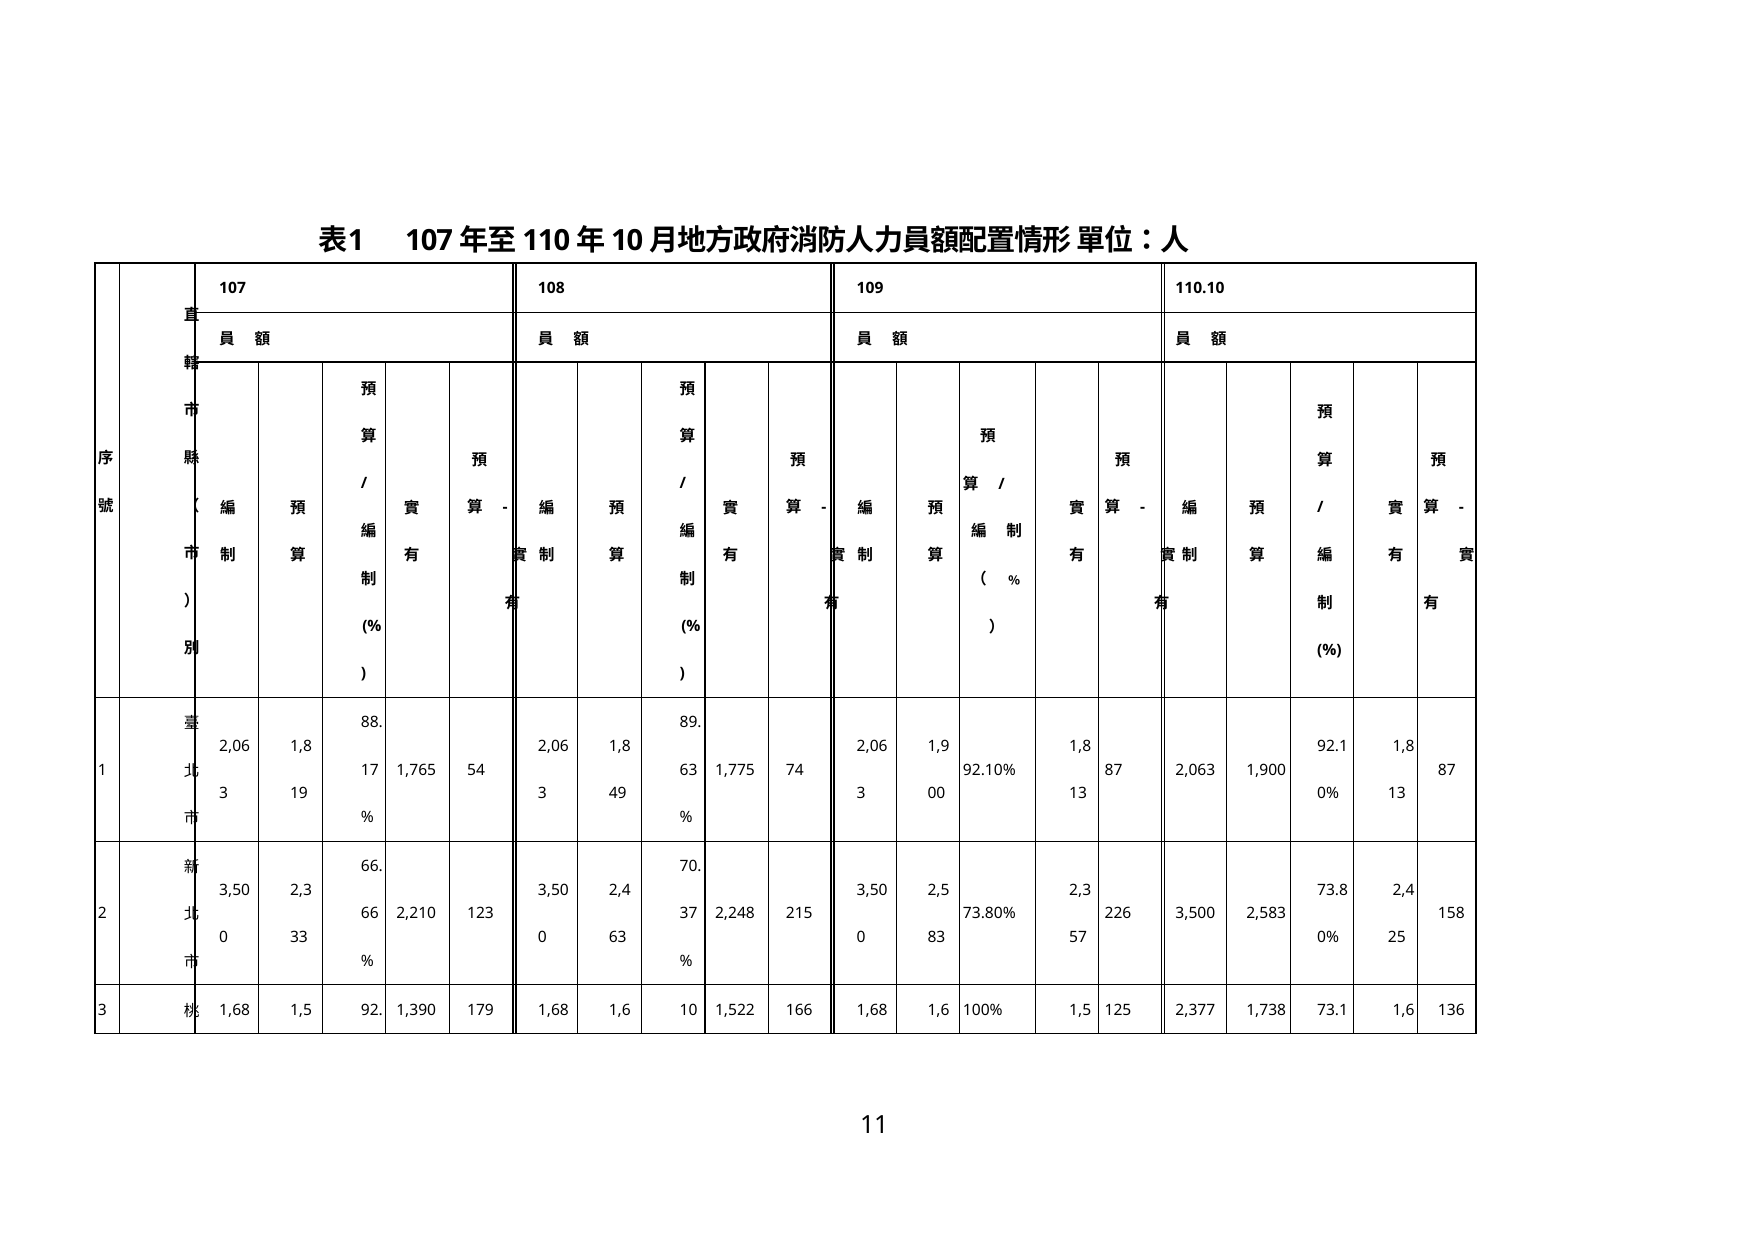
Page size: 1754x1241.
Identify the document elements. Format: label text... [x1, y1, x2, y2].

table_cell 預算- 實有 [450, 363, 512, 697]
table_cell 166 [769, 985, 830, 1033]
table_cell 215 [769, 842, 830, 984]
table_cell 92.95% [323, 985, 385, 1033]
list 107年至110年10月地方政府消防人力員額配置情形 單位：人 [236, 220, 1565, 258]
table_cell 3 [96, 985, 119, 1033]
table_cell 89.63% [642, 698, 704, 841]
table_cell 1,602 [1354, 985, 1417, 1033]
table_cell 2,377 [1165, 985, 1226, 1033]
table_cell 編制 [196, 363, 258, 697]
table_cell 預算 [897, 363, 959, 697]
table_cell 87 [1099, 698, 1161, 841]
table_cell 88.17% [323, 698, 385, 841]
table_cell 預算- 實有 [1418, 363, 1475, 697]
table_cell 實有 [1354, 363, 1417, 697]
table_cell 1,688 [897, 985, 959, 1033]
table_cell 87 [1418, 698, 1475, 841]
table_cell 92.10% [1291, 698, 1353, 841]
table_cell 100% [642, 985, 704, 1033]
table_header 直轄市 縣（市）別 [120, 264, 194, 697]
table_cell 1 [96, 698, 119, 841]
table_cell 73.12% [1291, 985, 1353, 1033]
table_cell 1,765 [386, 698, 449, 841]
table_cell 2,063 [196, 698, 258, 841]
table_cell 2,463 [578, 842, 641, 984]
table_cell 1,819 [259, 698, 322, 841]
table_cell 桃園市 [120, 985, 194, 1033]
table_header 109 [835, 264, 1161, 312]
table_cell 125 [1099, 985, 1161, 1033]
table_cell 編制 [835, 363, 896, 697]
table_cell 2,210 [386, 842, 449, 984]
table_cell 66.66% [323, 842, 385, 984]
table_cell 1,522 [706, 985, 768, 1033]
table_cell 3,500 [196, 842, 258, 984]
table_header 110.10 [1165, 264, 1475, 312]
table_cell 預算- 實有 [769, 363, 830, 697]
table_cell 1,900 [1227, 698, 1290, 841]
table_cell 實有 [706, 363, 768, 697]
table_cell 預算 [578, 363, 641, 697]
table_cell 123 [450, 842, 512, 984]
table_cell 預算/ 編制(%) [642, 363, 704, 697]
table_cell 158 [1418, 842, 1475, 984]
table_cell 3,500 [517, 842, 577, 984]
table_cell 員額 [196, 313, 512, 361]
table_cell 73.80% [960, 842, 1035, 984]
table_cell 2,583 [897, 842, 959, 984]
table_cell 預算- 實有 [1099, 363, 1161, 697]
table_cell 員額 [1165, 313, 1475, 361]
table_cell 1,813 [1036, 698, 1098, 841]
table_cell 編制 [517, 363, 577, 697]
table_cell 2,357 [1036, 842, 1098, 984]
table_cell 2,333 [259, 842, 322, 984]
table_cell 3,500 [835, 842, 896, 984]
table_cell 1,813 [1354, 698, 1417, 841]
table_cell 預算 [1227, 363, 1290, 697]
table_header 序號 [96, 264, 119, 697]
table_cell 2 [96, 842, 119, 984]
table_cell 實有 [386, 363, 449, 697]
table_cell 新北市 [120, 842, 194, 984]
table_cell 員額 [517, 313, 830, 361]
table_cell 1,569 [259, 985, 322, 1033]
table_cell 73.80% [1291, 842, 1353, 984]
table_header 108 [517, 264, 830, 312]
table_cell 2,425 [1354, 842, 1417, 984]
table_cell 1,390 [386, 985, 449, 1033]
table_cell 1,688 [578, 985, 641, 1033]
table_cell 員額 [835, 313, 1161, 361]
table_cell 實有 [1036, 363, 1098, 697]
table_cell 2,583 [1227, 842, 1290, 984]
table_cell 179 [450, 985, 512, 1033]
table_cell 1,688 [196, 985, 258, 1033]
table_cell 編制 [1165, 363, 1226, 697]
table_cell 1,563 [1036, 985, 1098, 1033]
table_cell 136 [1418, 985, 1475, 1033]
table_cell 1,900 [897, 698, 959, 841]
table_cell 預算 [259, 363, 322, 697]
table_cell 2,063 [835, 698, 896, 841]
table_cell 70.37% [642, 842, 704, 984]
table_cell 1,849 [578, 698, 641, 841]
table_cell 臺北市 [120, 698, 194, 841]
table_cell 3,500 [1165, 842, 1226, 984]
table_cell 74 [769, 698, 830, 841]
table_cell 1,688 [517, 985, 577, 1033]
table_cell 226 [1099, 842, 1161, 984]
table_cell 2,248 [706, 842, 768, 984]
table_cell 54 [450, 698, 512, 841]
table_cell 1,775 [706, 698, 768, 841]
table_cell 92.10% [960, 698, 1035, 841]
table_cell 2,063 [1165, 698, 1226, 841]
table_cell 100% [960, 985, 1035, 1033]
table_cell 1,738 [1227, 985, 1290, 1033]
table_cell 預算/ 編制(%) [323, 363, 385, 697]
table_cell 預算/ 編制（﹪） [960, 363, 1035, 697]
table_cell 預算/ 編制(%) [1291, 363, 1353, 697]
table_cell 1,688 [835, 985, 896, 1033]
table_header 107 [196, 264, 512, 312]
table_cell 2,063 [517, 698, 577, 841]
